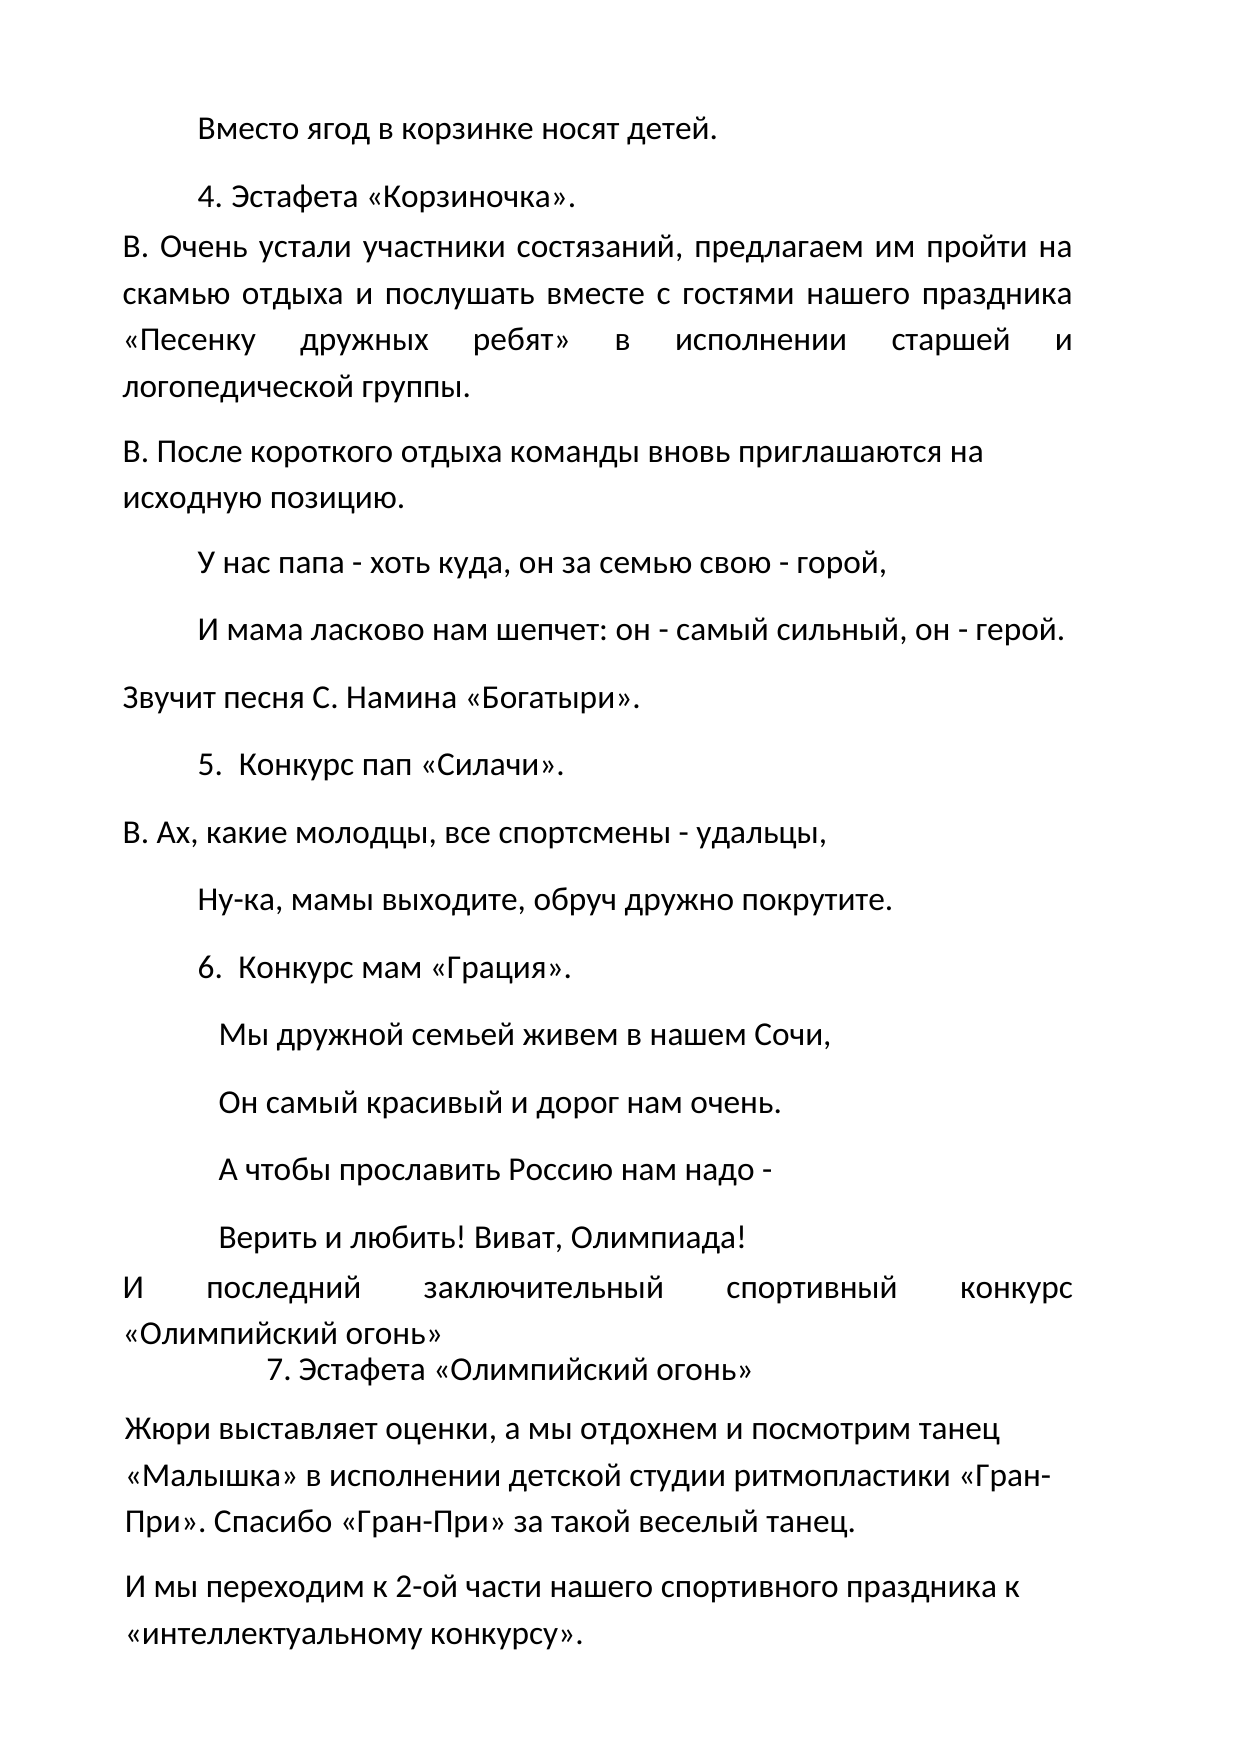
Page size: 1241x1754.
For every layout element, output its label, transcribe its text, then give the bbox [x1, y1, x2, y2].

text Мы дружной семьей живем в нашем Сочи, [218, 992, 1124, 1059]
text Он самый красивый и дорог нам очень. [218, 1059, 1124, 1127]
text И мы переходим к 2-ой части нашего спортивного праздника к «интеллектуальному конкурсу». [124, 1561, 1092, 1653]
text В. Очень устали участники состязаний, предлагаем им пройти на скамью отдыха и послушать вместе с гостями нашего праздника «Песенку дружных ребят» в исполнении старшей и логопедической группы. [122, 221, 1074, 407]
text А чтобы прославить Россию нам надо - [218, 1127, 1124, 1194]
text И последний заключительный спортивный конкурс «Олимпийский огонь» [122, 1262, 1074, 1354]
text Звучит песня С. Намина «Богатыри». [122, 654, 1124, 722]
list Конкурс мам «Грация». [197, 924, 1124, 992]
text У нас папа - хоть куда, он за семью свою - горой, [197, 519, 1124, 587]
list Эстафета «Корзиночка». [197, 153, 1124, 221]
text Жюри выставляет оценки, а мы отдохнем и посмотрим танец «Малышка» в исполнении детской студии ритмопластики «Гран- При». Спасибо «Гран-При» за такой веселый танец. [124, 1402, 1092, 1542]
list Конкурс пап «Силачи». [197, 722, 1124, 789]
text В. Ах, какие молодцы, все спортсмены - удальцы, [122, 789, 1124, 857]
text И мама ласково нам шепчет: он - самый сильный, он - герой. [197, 587, 1124, 654]
list Эстафета «Олимпийский огонь» [266, 1354, 1124, 1387]
text Ну-ка, мамы выходите, обруч дружно покрутите. [197, 857, 1124, 924]
text Вместо ягод в корзинке носят детей. [197, 86, 1124, 153]
text Верить и любить! Виват, Олимпиада! [218, 1194, 1124, 1262]
text В. После короткого отдыха команды вновь приглашаются на исходную позицию. [122, 426, 1044, 518]
